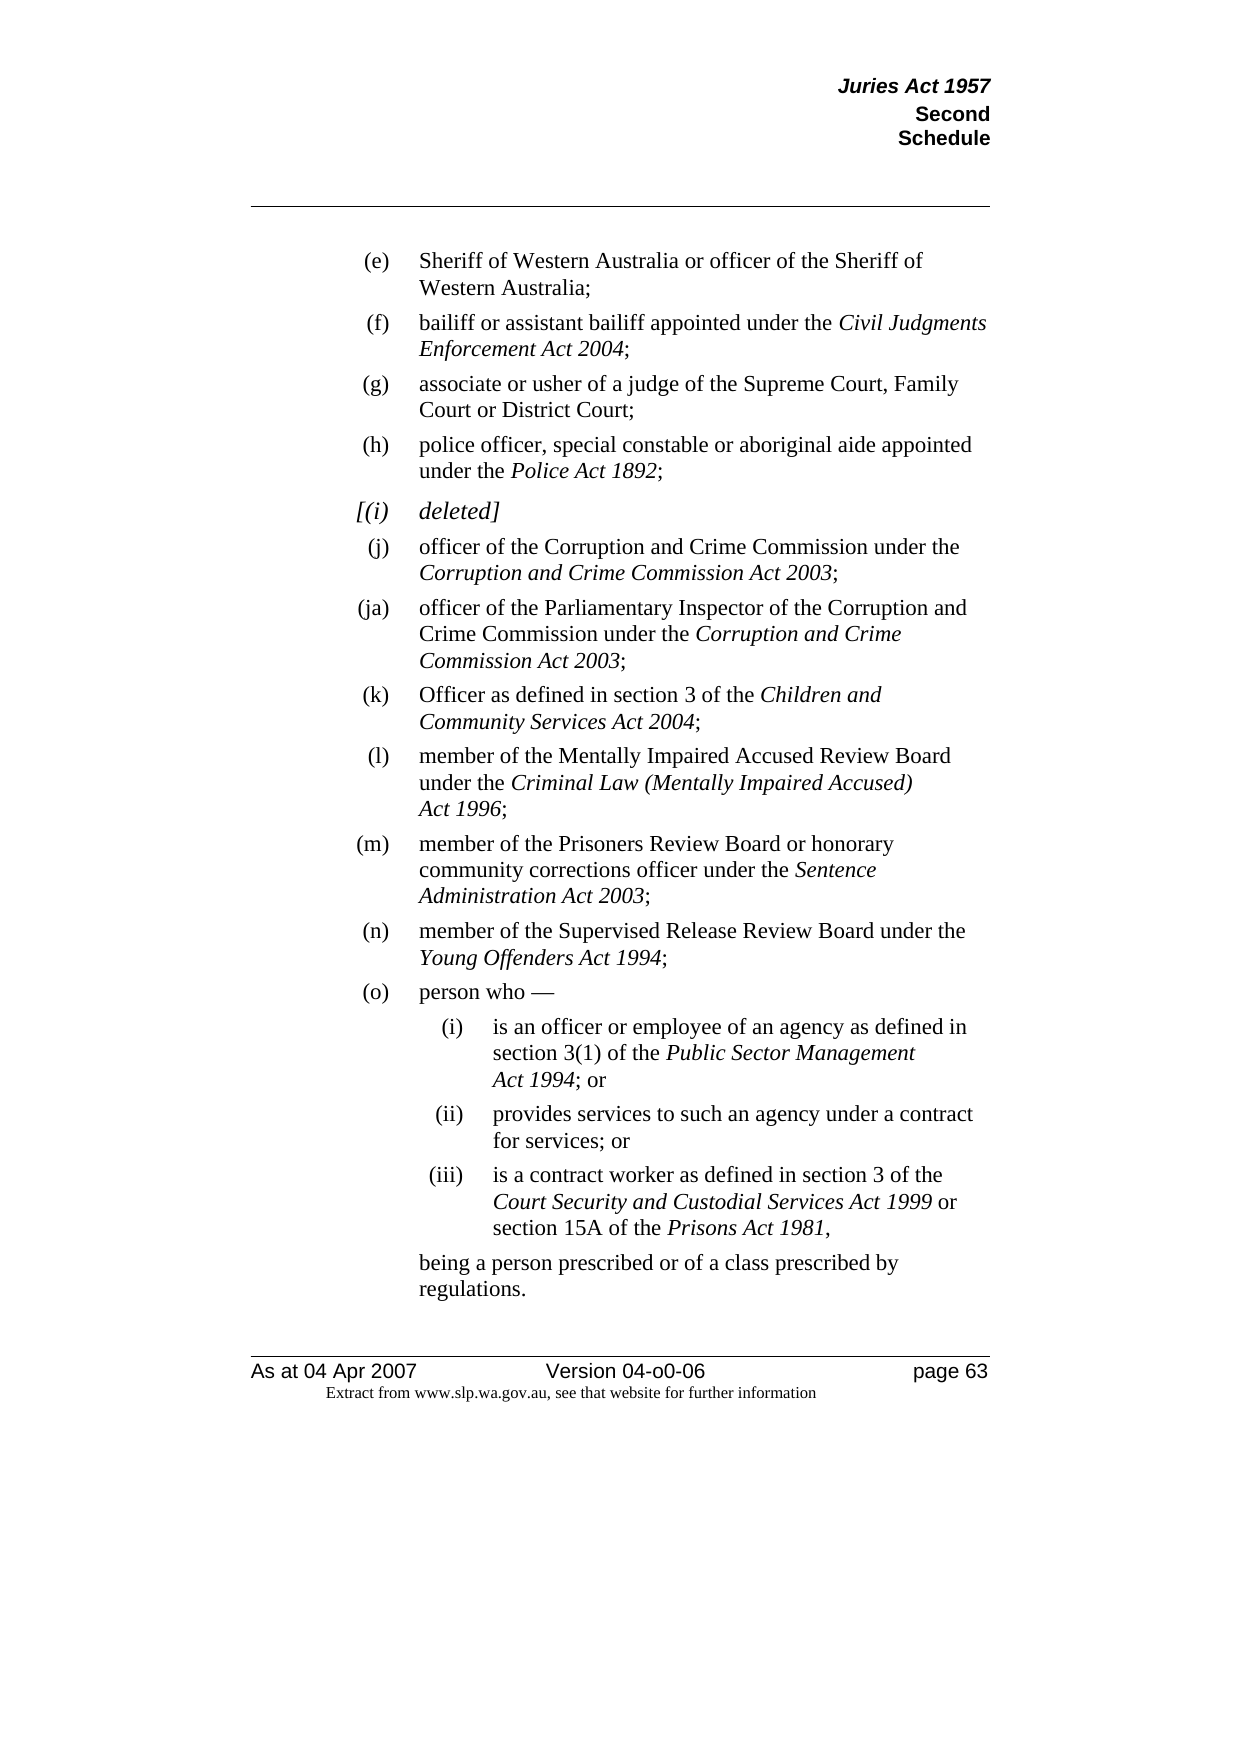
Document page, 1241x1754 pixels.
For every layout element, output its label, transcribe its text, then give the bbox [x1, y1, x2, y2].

text (g) associate or usher of a judge of the Supreme Court, Family Court or District Court; [251, 369, 990, 422]
text (j) officer of the Corruption and Crime Commission under the Corruption and Crime Commission Act 2003; [251, 533, 990, 586]
text (iii) is a contract worker as defined in section 3 of the Court Security and Custodial Services Act 1999 or section 15A of the Prisons Act 1981, [251, 1161, 990, 1240]
text (ja) officer of the Parliamentary Inspector of the Corruption and Crime Commission under the Corruption and Crime Commission Act 2003; [251, 594, 990, 673]
text (e) Sheriff of Western Australia or officer of the Sheriff of Western Australia; [251, 247, 990, 300]
text (i) is an officer or employee of an agency as defined in section 3(1) of the Public Sector Management Act 1994; or [251, 1013, 990, 1092]
text (n) member of the Supervised Release Review Board under the Young Offenders Act 1994; [251, 917, 990, 970]
text (l) member of the Mentally Impaired Accused Review Board under the Criminal Law (Mentally Impaired Accused) Act 1996; [251, 742, 990, 821]
text (h) police officer, special constable or aboriginal aide appointed under the Police Act 1892; [251, 431, 990, 483]
text (o) person who — [251, 978, 990, 1004]
text (m) member of the Prisoners Review Board or honorary community corrections officer under the Sentence Administration Act 2003; [251, 830, 990, 909]
text [(i) deleted] [251, 496, 990, 524]
text (ii) provides services to such an agency under a contract for services; or [251, 1100, 990, 1153]
text (f) bailiff or assistant bailiff appointed under the Civil Judgments Enforcement Act 2004; [251, 308, 990, 361]
text being a person prescribed or of a class prescribed by regulations. [251, 1249, 990, 1301]
text (k) Officer as defined in section 3 of the Children and Community Services Act 2004; [251, 681, 990, 734]
